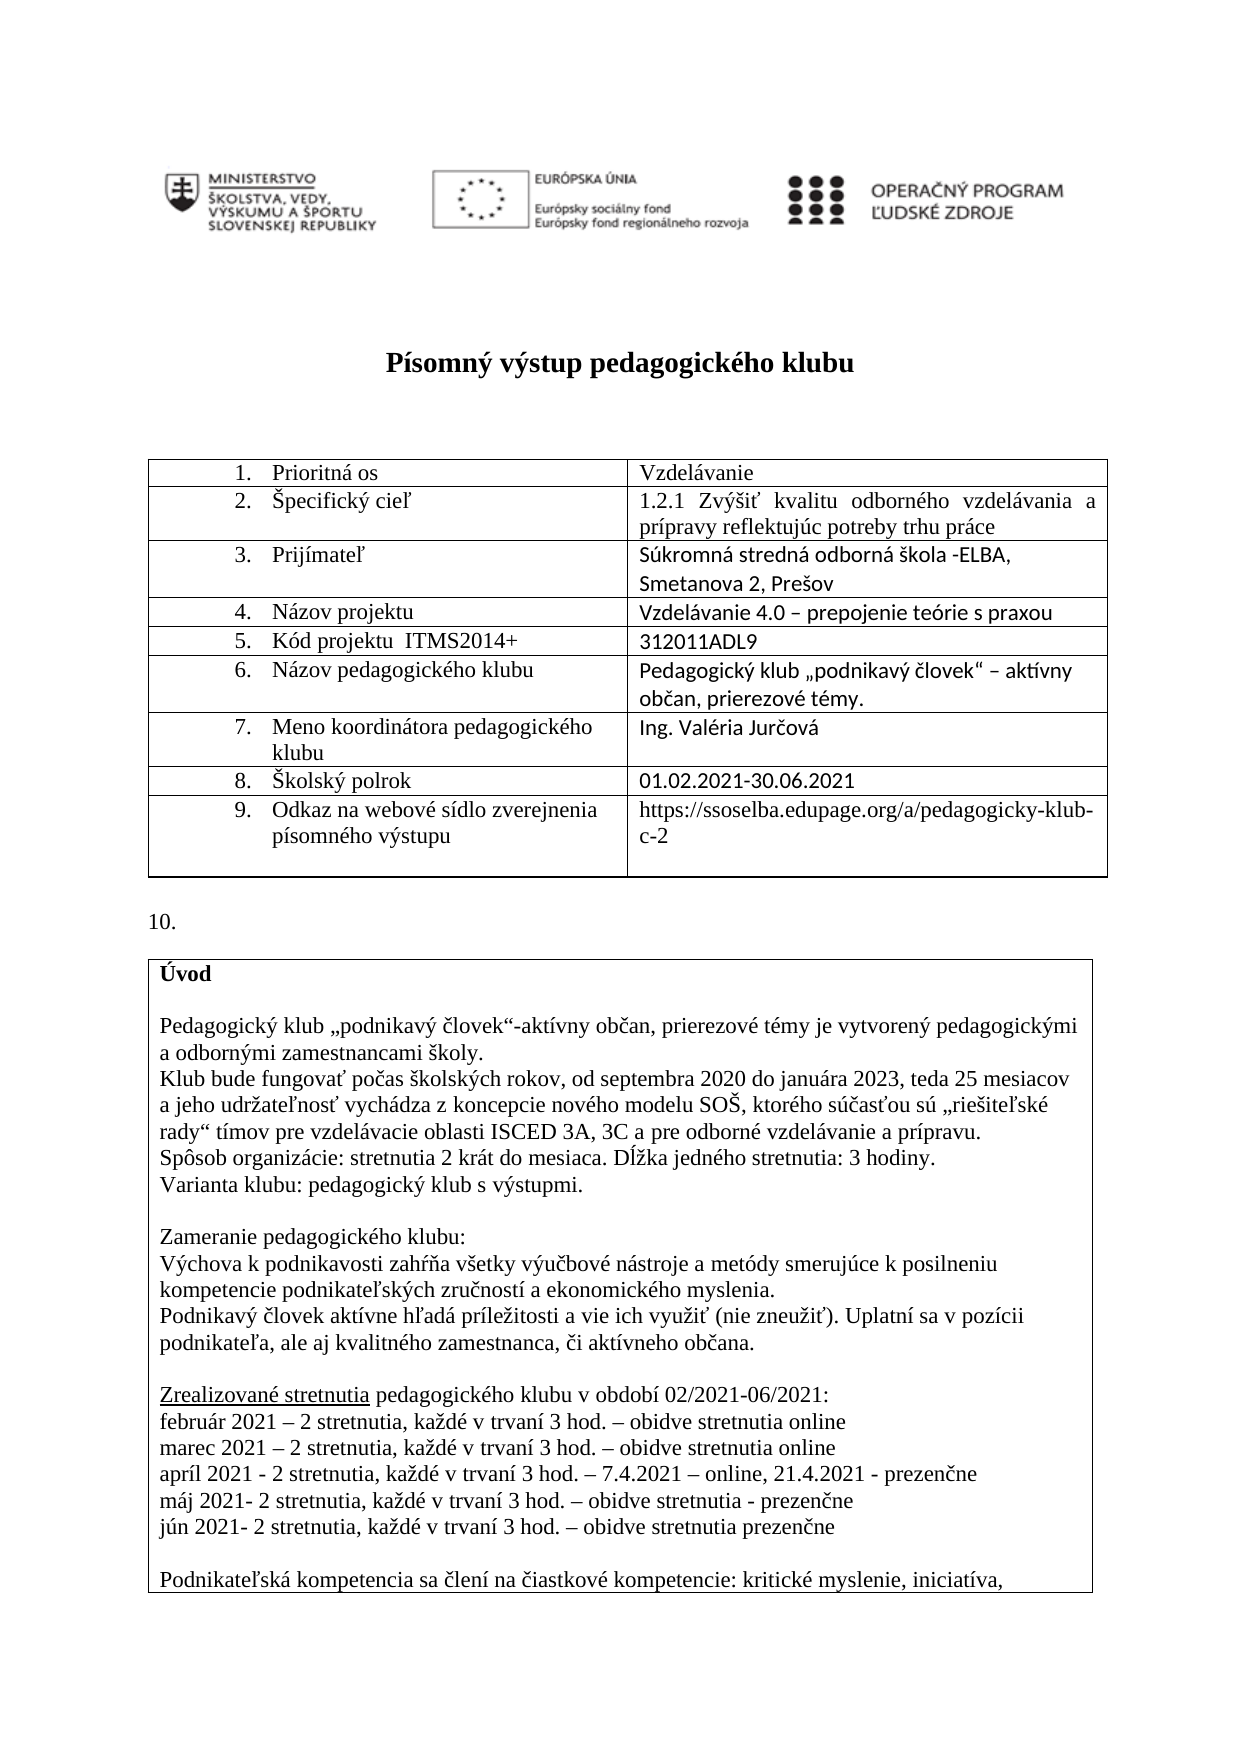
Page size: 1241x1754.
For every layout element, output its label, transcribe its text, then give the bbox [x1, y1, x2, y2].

table_cell 1.2.1 Zvýšiť kvalitu odborného vzdelávania a prípravy reflektujúc potreby trhu práce [628, 487, 1107, 539]
list 10. [148, 908, 1093, 934]
table_cell Názov projektu [149, 598, 627, 626]
table_cell Kód projektu ITMS2014+ [149, 627, 627, 655]
table_header Vzdelávanie [628, 460, 1107, 486]
text Písomný výstup pedagogického klubu [148, 345, 1093, 379]
table_cell Súkromná stredná odborná škola -ELBA, Smetanova 2, Prešov [628, 541, 1107, 597]
table_cell Meno koordinátora pedagogického klubu [149, 713, 627, 766]
table_cell Názov pedagogického klubu [149, 656, 627, 712]
table_cell Prijímateľ [149, 541, 627, 597]
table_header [149, 960, 1092, 1592]
table_cell Špecifický cieľ [149, 487, 627, 539]
table_cell 312011ADL9 [628, 627, 1107, 655]
table_cell Pedagogický klub „podnikavý človek“ – aktívny občan, prierezové témy. [628, 656, 1107, 712]
table_cell Školský polrok [149, 767, 627, 795]
table_cell 01.02.2021-30.06.2021 [628, 767, 1107, 795]
table_cell Odkaz na webové sídlo zverejnenia písomného výstupu [149, 796, 627, 876]
table_cell https://ssoselba.edupage.org/a/pedagogicky-klub-c-2 [628, 796, 1107, 876]
table_header Prioritná os [149, 460, 627, 486]
picture [147, 147, 1093, 267]
table_cell Vzdelávanie 4.0 – prepojenie teórie s praxou [628, 598, 1107, 626]
table_cell Ing. Valéria Jurčová [628, 713, 1107, 766]
